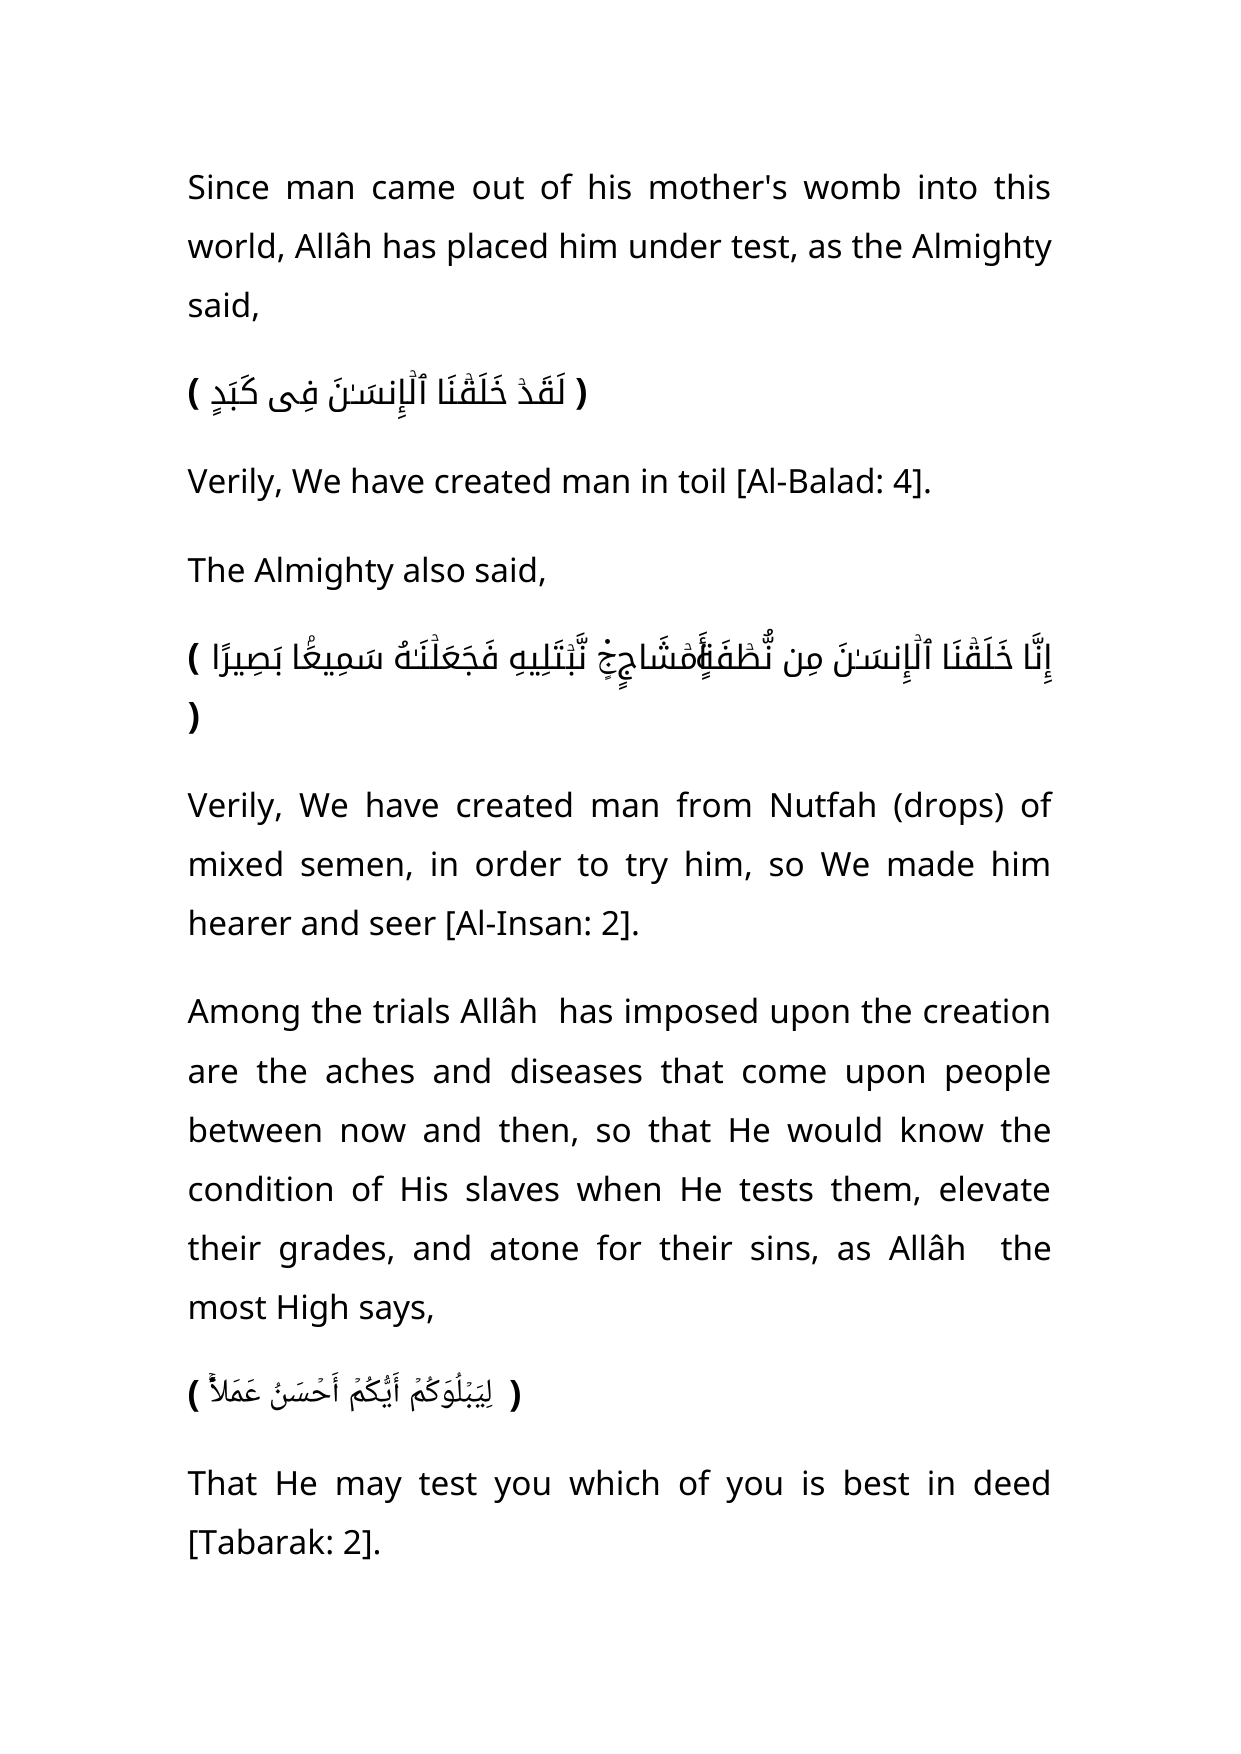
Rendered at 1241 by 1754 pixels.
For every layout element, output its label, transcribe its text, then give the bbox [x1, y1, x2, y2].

text That He may test you which of you is best in deed [Tabarak: 2]. [187, 1446, 1053, 1564]
text ( لَقَدۡ خَلَقۡنَا ٱلۡإِنسَـٰنَ فِى كَبَدٍ ) [187, 356, 1053, 415]
text Verily, We have created man from Nutfah (drops) of mixed semen, in order to try him, so We made him hearer and seer [Al-Insan: 2]. [187, 768, 1053, 946]
text ( إِنَّا خَلَقۡنَا ٱلۡإِنسَـٰنَ مِن نُّطۡفَةٍ أَمۡشَاجٍ۬ نَّبۡتَلِيهِ فَجَعَلۡنَـٰهُ سَمِيعَۢا بَصِيرًا ) [187, 621, 1053, 739]
text Verily, We have created man in toil [Al-Balad: 4]. [187, 444, 1053, 504]
text Since man came out of his mother's womb into this world, Allâh has placed him under test, as the Almighty said, [187, 150, 1053, 327]
text Among the trials Allâh has imposed upon the creation are the aches and diseases that come upon people between now and then, so that He would know the condition of His slaves when He tests them, elevate their grades, and atone for their sins, as Allâh the most High says, [187, 975, 1053, 1329]
text ( لِيَبۡلُوَكُمۡ أَيُّكُمۡ أَحۡسَنُ عَمَلاً۬‌ۚ ) [187, 1358, 1053, 1417]
text The Almighty also said, [187, 533, 1053, 592]
